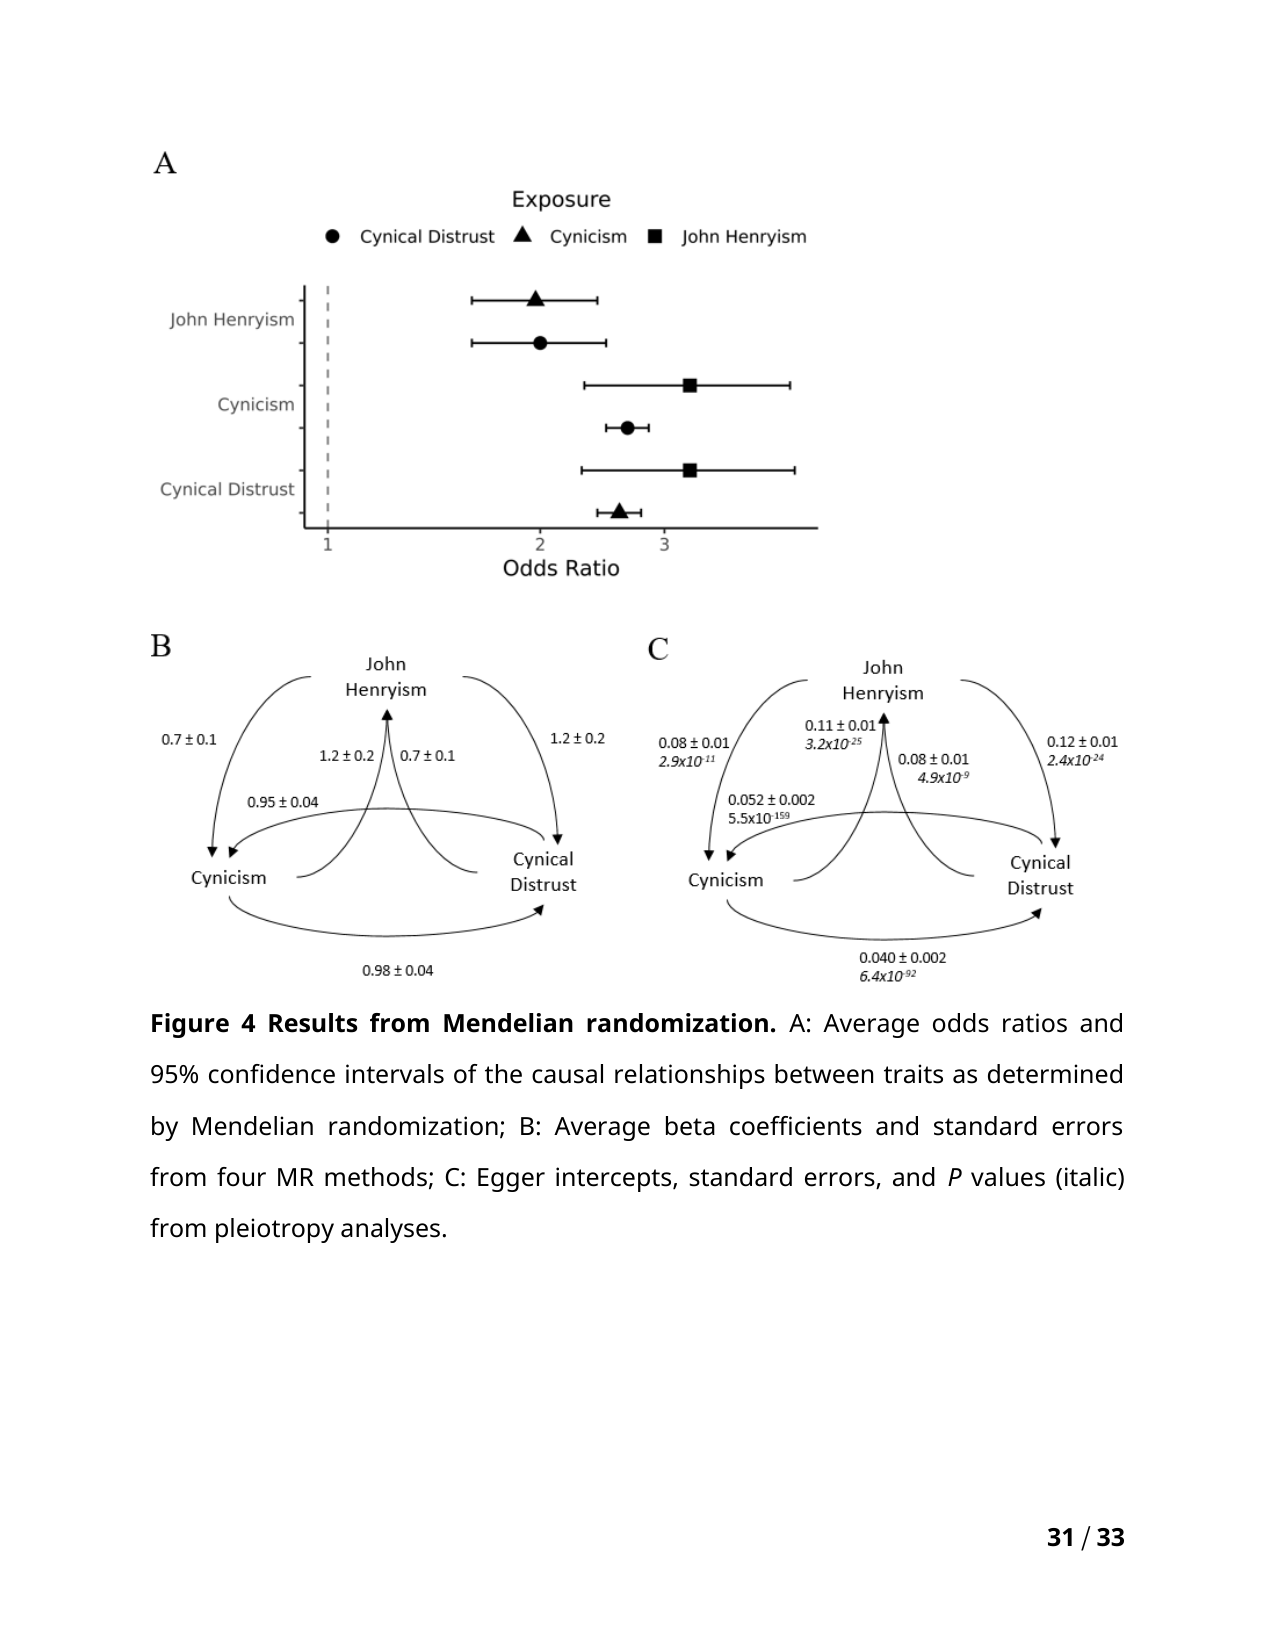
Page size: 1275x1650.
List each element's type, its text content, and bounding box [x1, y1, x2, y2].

text Figure 4 Results from Mendelian randomization. A: Average odds ratios and 95% confidence intervals of the causal relationships between traits as determined by Mendelian randomization; B: Average beta coefficients and standard errors from four MR methods; C: Egger intercepts, standard errors, and P values (italic) from pleiotropy analyses. [150, 1006, 1125, 1244]
picture [150, 150, 1125, 992]
